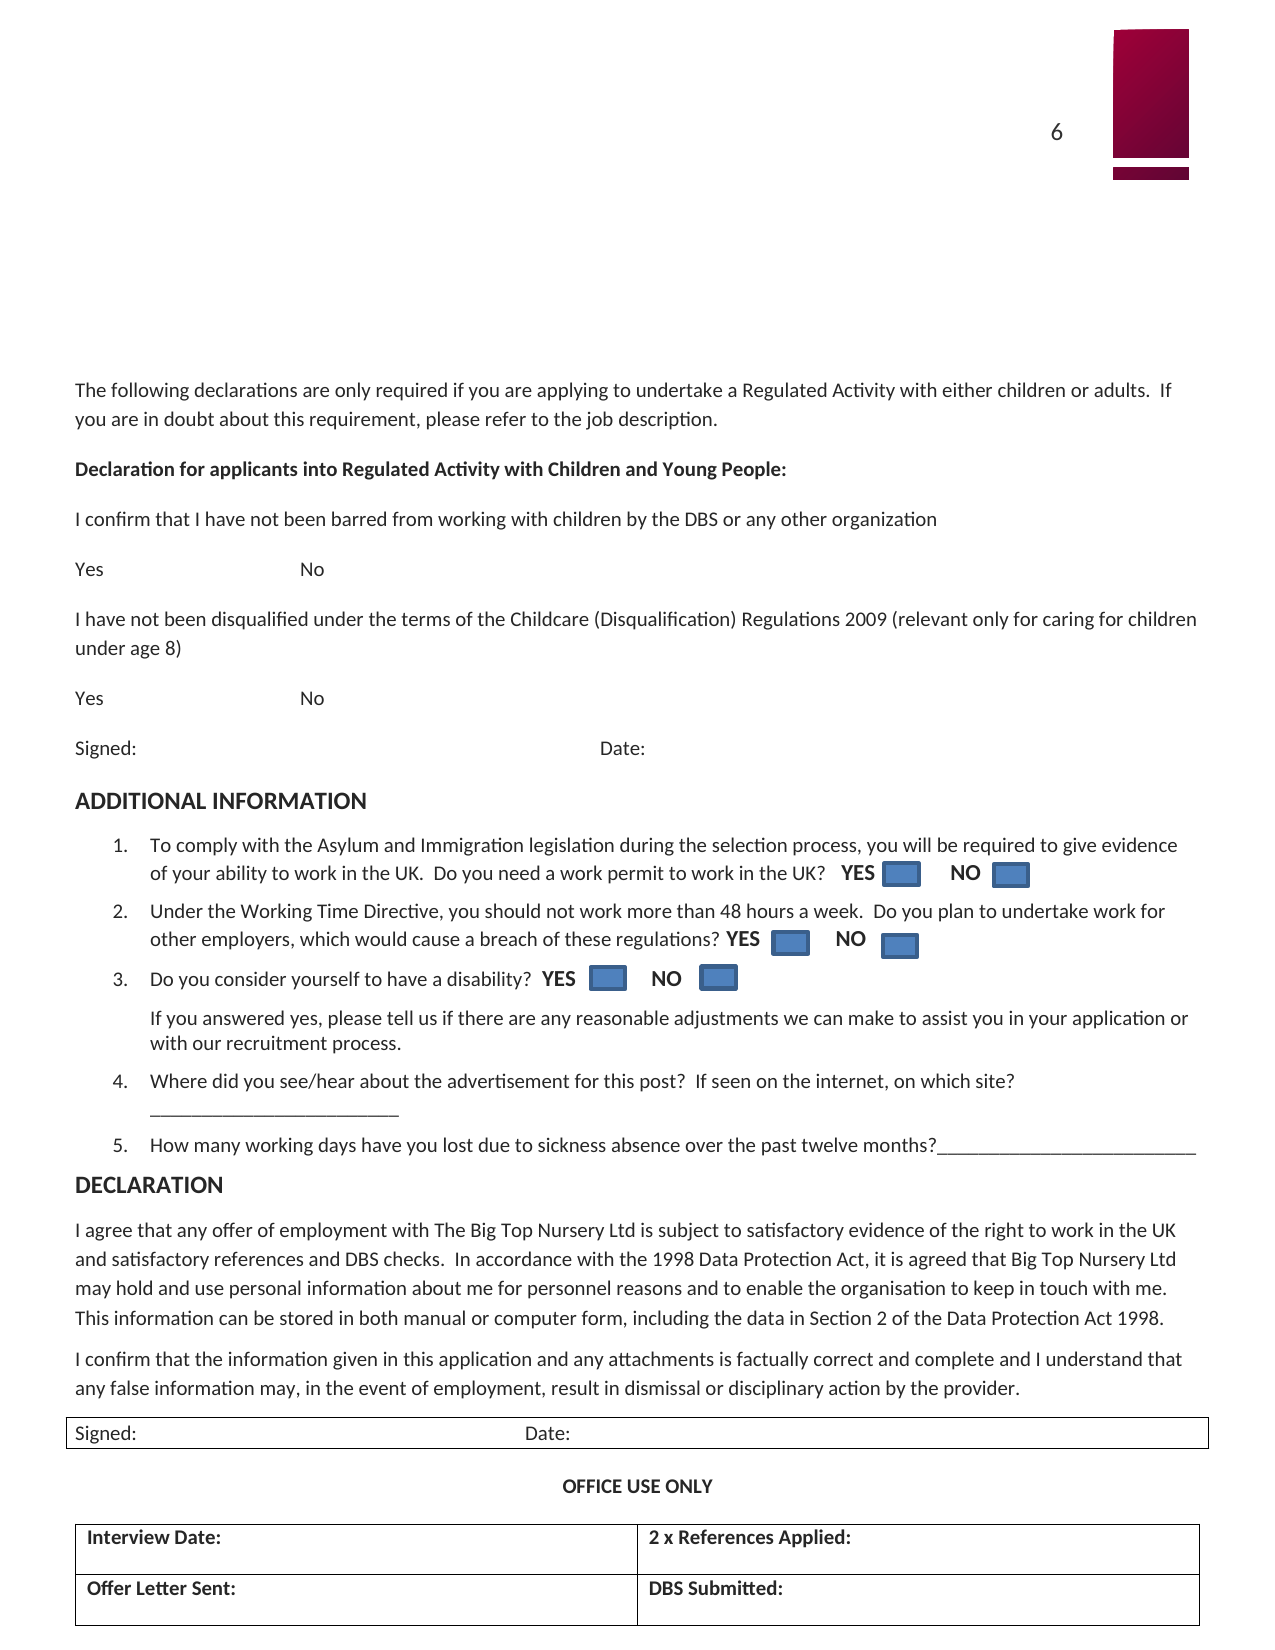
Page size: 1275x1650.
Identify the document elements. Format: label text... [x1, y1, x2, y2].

list Under the Working Time Directive, you should not work more than 48 hours a week. Do you plan to undertake work for other employers, which would cause a breach of these regulations? YES NO [112, 899, 1200, 952]
table_header Interview Date: [76, 1525, 637, 1574]
text ADDITIONAL INFORMATION [75, 785, 1200, 816]
list To comply with the Asylum and Immigration legislation during the selection process, you will be required to give evidence of your ability to work in the UK. Do you need a work permit to work in the UK? YES NO [112, 833, 1200, 886]
text If you answered yes, please tell us if there are any reasonable adjustments we can make to assist you in your application or with our recruitment process. [150, 1005, 1200, 1056]
table_cell Offer Letter Sent: [76, 1575, 637, 1625]
list Where did you see/hear about the advertisement for this post? If seen on the internet, on which site?________________________ [112, 1068, 1200, 1119]
text Signed: Date: [67, 1418, 1208, 1448]
text I have not been disqualified under the terms of the Childcare (Disqualification) Regulations 2009 (relevant only for caring for children under age 8) [75, 606, 1200, 661]
text I confirm that I have not been barred from working with children by the DBS or any other organization [75, 506, 1200, 531]
text The following declarations are only required if you are applying to undertake a Regulated Activity with either children or adults. If you are in doubt about this requirement, please refer to the job description. [75, 377, 1200, 431]
text Yes No [75, 685, 1200, 711]
table_header 2 x References Applied: [638, 1525, 1199, 1574]
text Declaration for applicants into Regulated Activity with Children and Young People: [75, 456, 1200, 481]
table_cell DBS Submitted: [638, 1575, 1199, 1625]
list Do you consider yourself to have a disability? YES NO [112, 964, 1200, 993]
text Signed: Date: [75, 735, 1200, 761]
text DECLARATION [75, 1170, 1200, 1200]
text Yes No [75, 556, 1200, 581]
text I agree that any offer of employment with The Big Top Nursery Ltd is subject to satisfactory evidence of the right to work in the UK and satisfactory references and DBS checks. In accordance with the 1998 Data Protection Act, it is agreed that Big Top Nursery Ltd may hold and use personal information about me for personnel reasons and to enable the organisation to keep in touch with me. This information can be stored in both manual or computer form, including the data in Section 2 of the Data Protection Act 1998. [75, 1217, 1200, 1330]
text OFFICE USE ONLY [75, 1473, 1200, 1499]
text I confirm that the information given in this application and any attachments is factually correct and complete and I understand that any false information may, in the event of employment, result in dismissal or disciplinary action by the provider. [75, 1346, 1200, 1401]
list How many working days have you lost due to sickness absence over the past twelve months?_________________________ [112, 1132, 1200, 1157]
